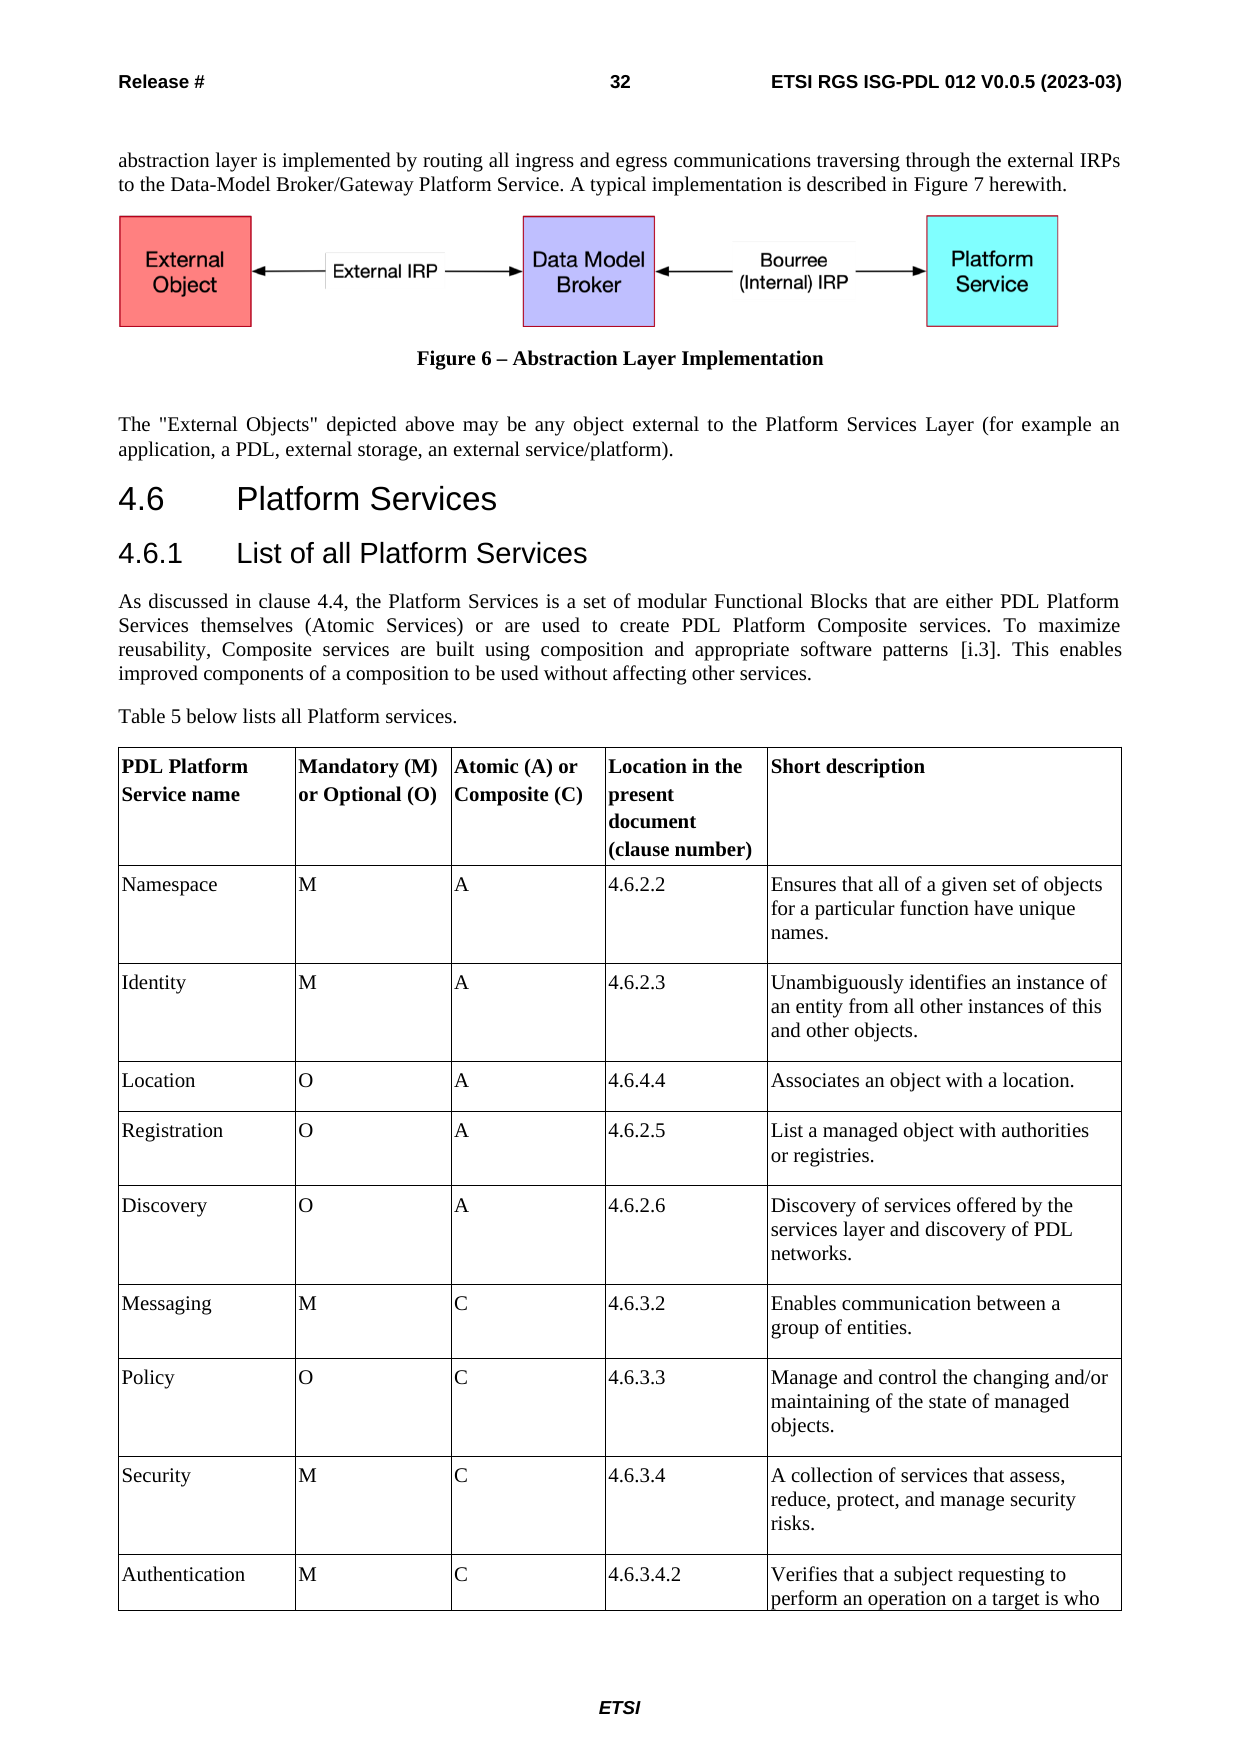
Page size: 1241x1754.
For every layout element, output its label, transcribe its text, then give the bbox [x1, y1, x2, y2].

table_header Location in the present document (clause number) [606, 748, 767, 864]
table_header Atomic (A) or Composite (C) [452, 748, 605, 864]
picture [118, 214, 1059, 327]
table_cell Manage and control the changing and/or maintaining of the state of managed objects. [768, 1359, 1121, 1456]
table_cell Associates an object with a location. [768, 1062, 1121, 1111]
text The "External Objects" depicted above may be any object external to the Platform Services Layer (for example an application, a PDL, external storage, an external service/platform). [118, 412, 1122, 461]
table_header Short description [768, 748, 1121, 864]
subtitle 4.6 Platform Services [118, 479, 1122, 518]
table_cell O [296, 1112, 451, 1185]
table_cell 4.6.3.4.2 [606, 1555, 767, 1609]
table_cell M [296, 1457, 451, 1554]
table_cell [768, 1555, 1121, 1609]
table_cell Policy [119, 1359, 295, 1456]
table_cell C [452, 1555, 605, 1609]
table_cell C [452, 1457, 605, 1554]
table_cell O [296, 1186, 451, 1283]
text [118, 148, 1122, 196]
table_cell Security [119, 1457, 295, 1554]
text Table 5 below lists all Platform services. [118, 704, 1122, 728]
text As discussed in clause 4.4, the Platform Services is a set of modular Functional Blocks that are either PDL Platform Services themselves (Atomic Services) or are used to create PDL Platform Composite services. To maximize reusability, Composite services are built using composition and appropriate software patterns [i.3]. This enables improved components of a composition to be used without affecting other services. [118, 589, 1122, 685]
table_cell Registration [119, 1112, 295, 1185]
table_cell 4.6.2.3 [606, 964, 767, 1061]
table_cell Ensures that all of a given set of objects for a particular function have unique names. [768, 866, 1121, 963]
table_cell M [296, 1555, 451, 1609]
table_cell A collection of services that assess, reduce, protect, and manage security risks. [768, 1457, 1121, 1554]
table_cell Messaging [119, 1285, 295, 1358]
table_cell List a managed object with authorities or registries. [768, 1112, 1121, 1185]
table_cell M [296, 1285, 451, 1358]
table_cell 4.6.4.4 [606, 1062, 767, 1111]
table_cell O [296, 1359, 451, 1456]
table_cell 4.6.2.5 [606, 1112, 767, 1185]
table_cell O [296, 1062, 451, 1111]
table_cell Unambiguously identifies an instance of an entity from all other instances of this and other objects. [768, 964, 1121, 1061]
table_cell C [452, 1359, 605, 1456]
table_cell 4.6.3.2 [606, 1285, 767, 1358]
table_header Mandatory (M) or Optional (O) [296, 748, 451, 864]
table_cell 4.6.3.3 [606, 1359, 767, 1456]
table_cell Discovery of services offered by the services layer and discovery of PDL networks. [768, 1186, 1121, 1283]
table_cell Enables communication between a group of entities. [768, 1285, 1121, 1358]
table_cell A [452, 866, 605, 963]
table_cell M [296, 964, 451, 1061]
table_cell 4.6.3.4 [606, 1457, 767, 1554]
table_cell 4.6.2.2 [606, 866, 767, 963]
table_cell C [452, 1285, 605, 1358]
table_cell 4.6.2.6 [606, 1186, 767, 1283]
table_cell A [452, 1062, 605, 1111]
table_cell Authentication [119, 1555, 295, 1609]
table_cell Identity [119, 964, 295, 1061]
table_cell A [452, 1112, 605, 1185]
table_cell M [296, 866, 451, 963]
table_header PDL Platform Service name [119, 748, 295, 864]
table_cell A [452, 1186, 605, 1283]
table_cell Location [119, 1062, 295, 1111]
subtitle 4.6.1 List of all Platform Services [118, 536, 1122, 570]
table_cell A [452, 964, 605, 1061]
text Figure 6 – Abstraction Layer Implementation [118, 346, 1122, 369]
table_cell Discovery [119, 1186, 295, 1283]
table_cell Namespace [119, 866, 295, 963]
